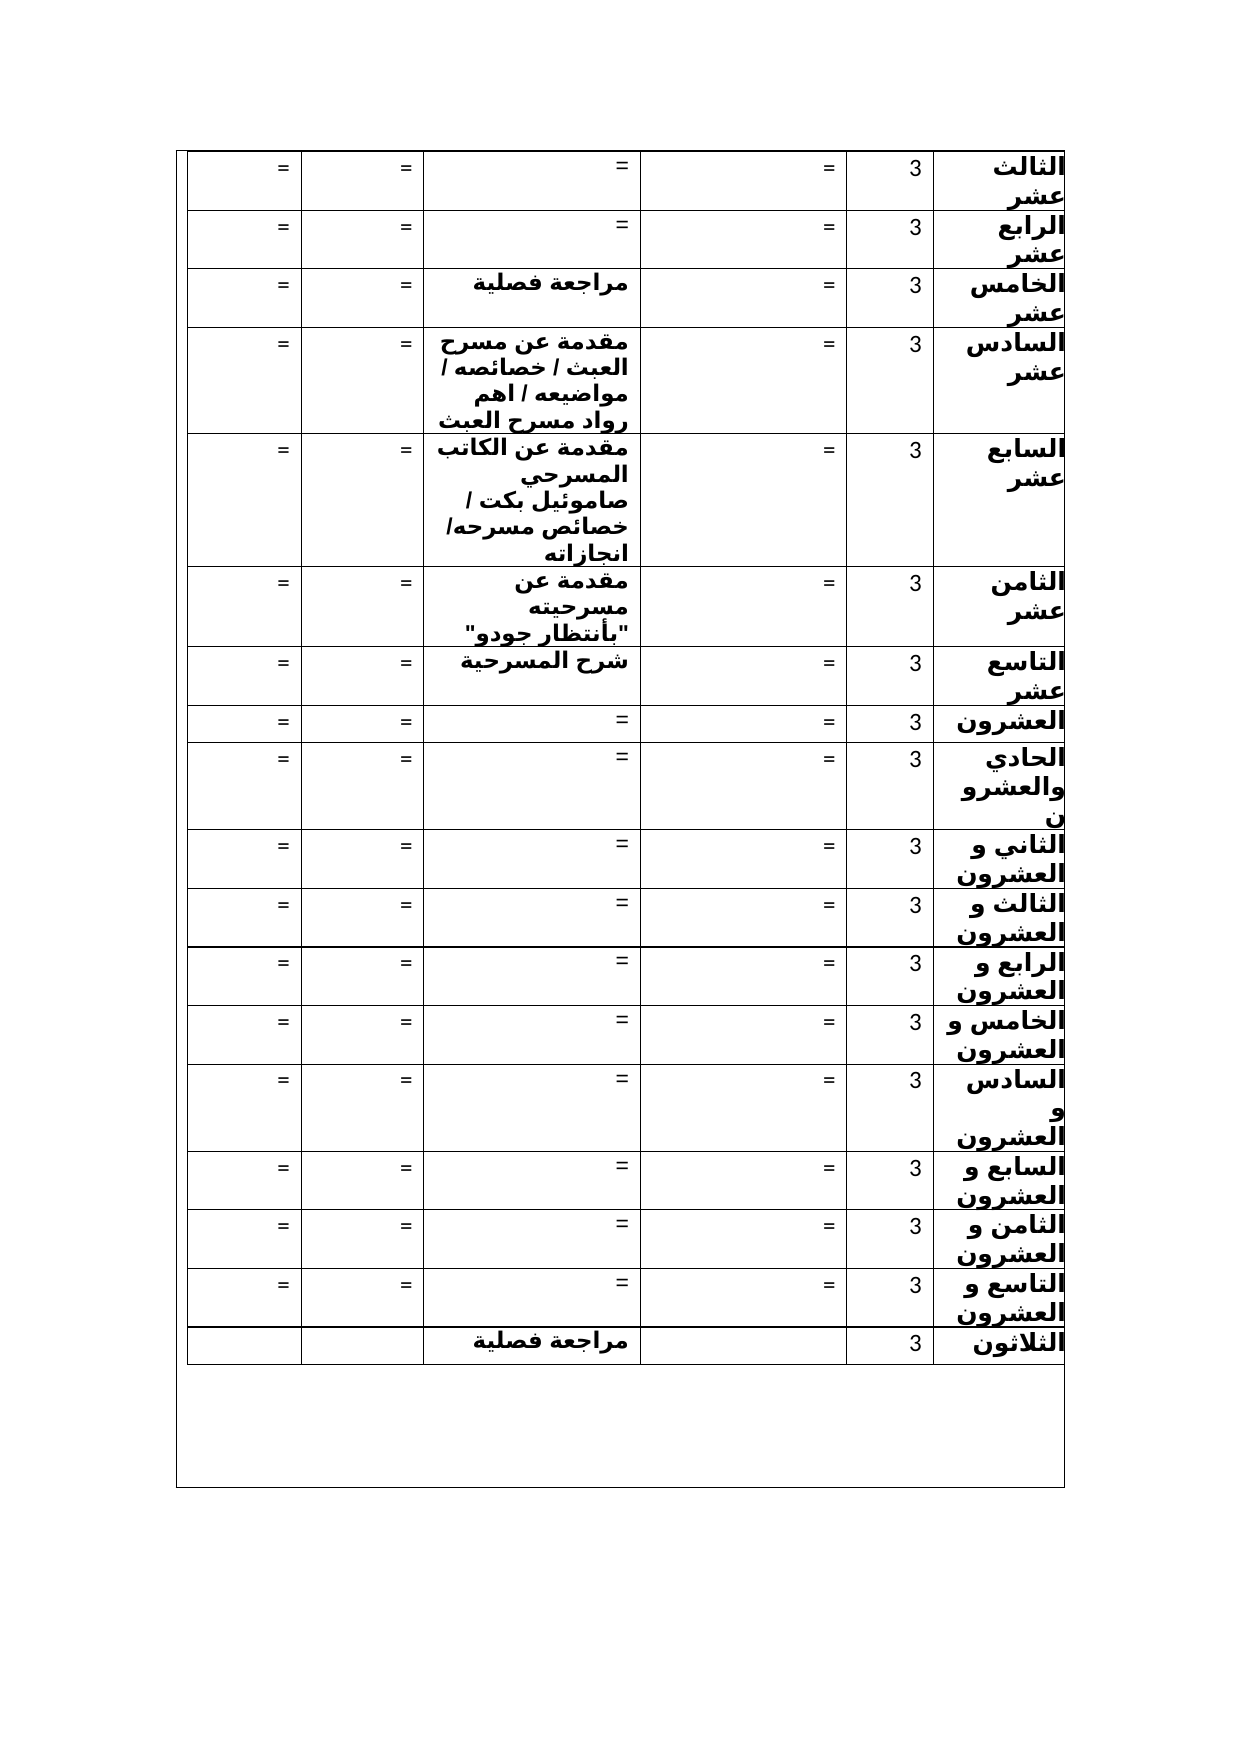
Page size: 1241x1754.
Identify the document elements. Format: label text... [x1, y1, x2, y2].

table_cell 11. بنية المقرر [177, 151, 1064, 1487]
